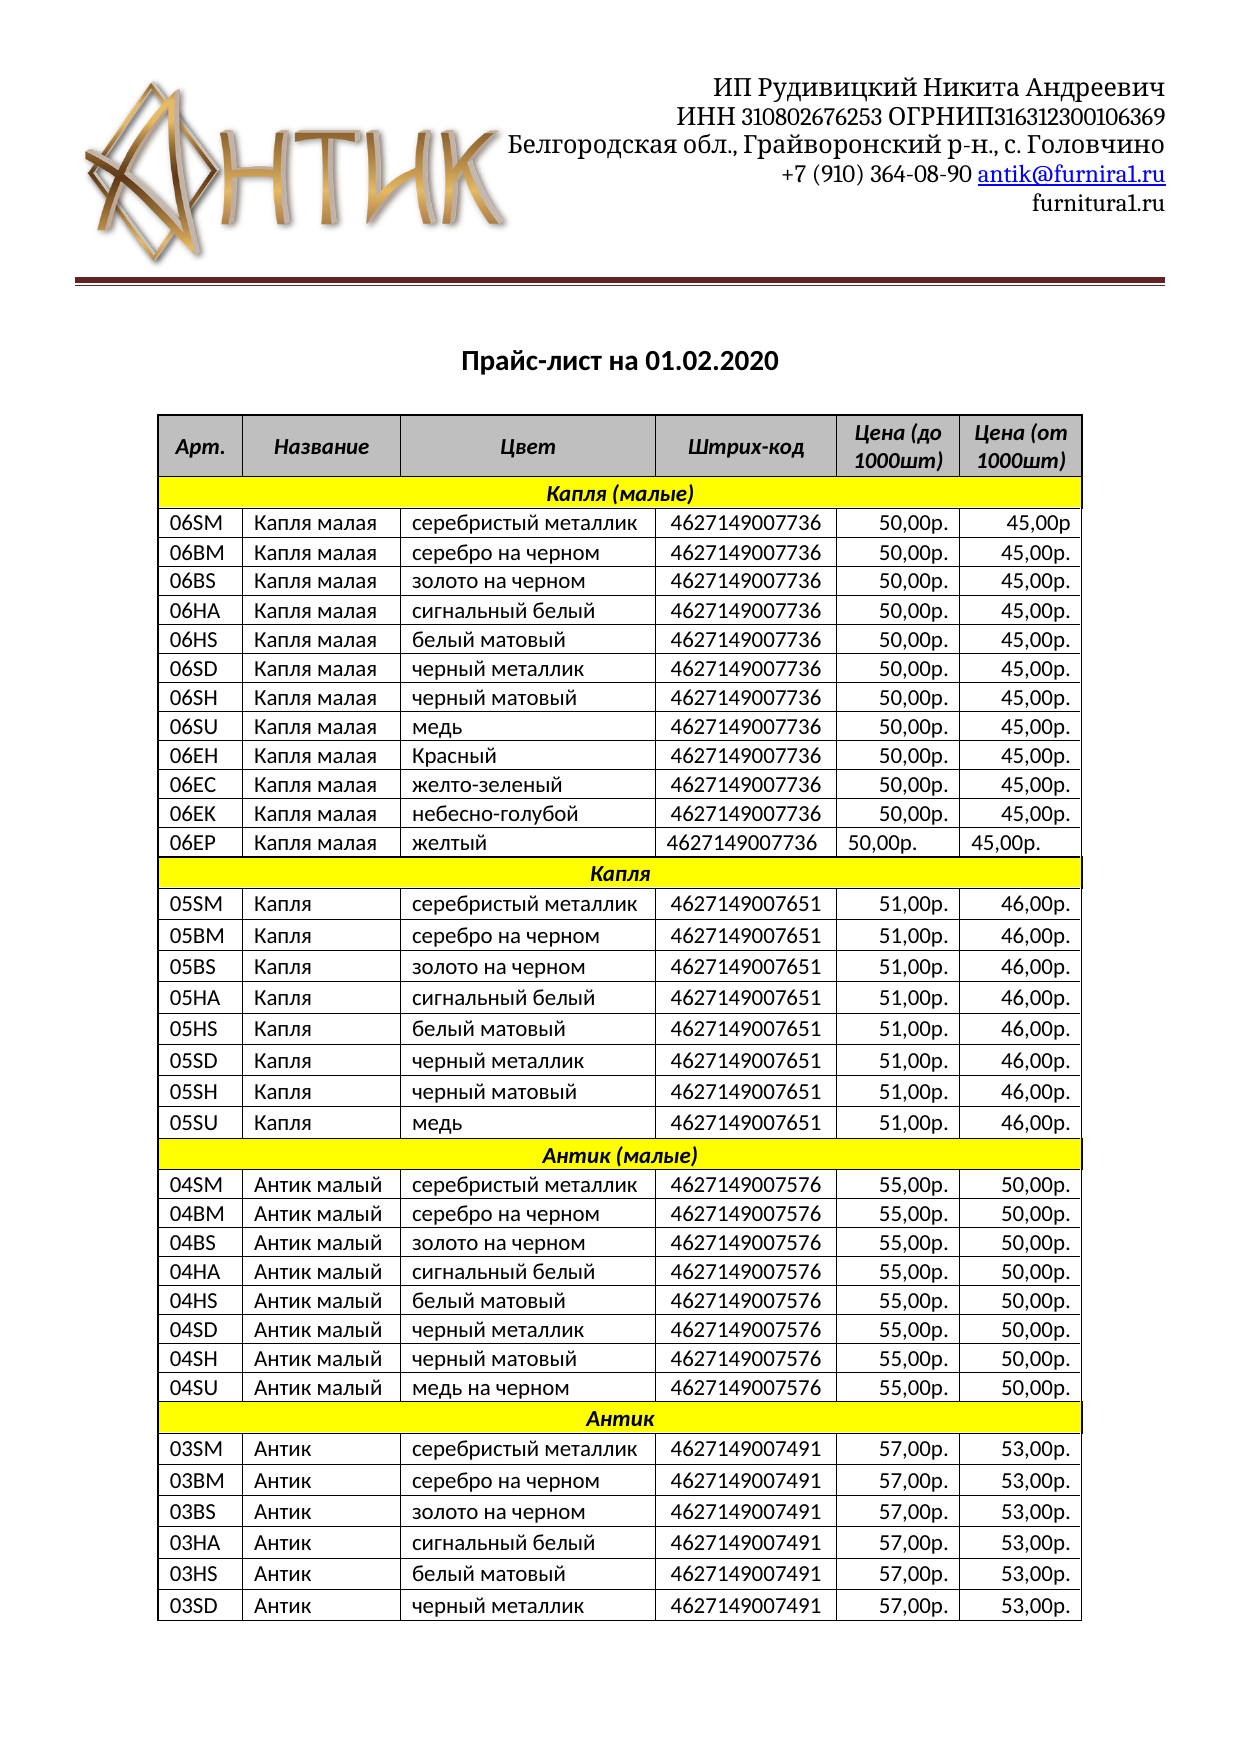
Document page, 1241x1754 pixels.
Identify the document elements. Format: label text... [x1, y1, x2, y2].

table_cell 50,00р. [960, 1343, 1081, 1372]
table_cell 50,00р. [837, 828, 959, 856]
table_cell 04BS [159, 1228, 242, 1256]
table_cell сигнальный белый [401, 982, 655, 1012]
table_cell 46,00р. [960, 1044, 1081, 1075]
table_cell Антик (малые) [159, 1138, 1081, 1169]
table_cell 51,00р. [837, 982, 959, 1012]
table_cell 45,00р. [960, 827, 1081, 856]
table_cell 53,00р. [960, 1433, 1081, 1464]
table_cell 55,00р. [837, 1257, 959, 1285]
table_cell сигнальный белый [401, 1257, 655, 1285]
table_cell 4627149007736 [656, 596, 836, 624]
table_cell Капля [243, 1076, 400, 1106]
table_header Название [243, 416, 400, 476]
table_cell 4627149007491 [656, 1590, 836, 1620]
table_cell Антик [243, 1434, 400, 1464]
table_cell 55,00р. [837, 1170, 959, 1198]
table_cell 4627149007576 [656, 1373, 836, 1401]
table_cell 45,00р. [960, 653, 1081, 682]
table_cell 04SU [159, 1373, 242, 1401]
table_cell 50,00р. [960, 1169, 1081, 1198]
table_cell 55,00р. [837, 1373, 959, 1401]
table_cell Капля [159, 856, 1081, 887]
table_cell Капля малая [243, 509, 400, 537]
table_cell Капля малая [243, 538, 400, 566]
table_cell 05HS [159, 1014, 242, 1044]
table_cell 4627149007736 [656, 567, 836, 595]
table_cell 50,00р. [837, 596, 959, 624]
table_cell Капля малая [243, 567, 400, 595]
table_cell 50,00р. [960, 1372, 1081, 1401]
picture [78, 75, 515, 272]
table_cell 04HS [159, 1286, 242, 1314]
table_cell 4627149007491 [656, 1527, 836, 1557]
table_cell 03BM [159, 1465, 242, 1495]
table_cell 4627149007651 [656, 951, 836, 981]
table_cell 05SU [159, 1107, 242, 1137]
table_cell золото на черном [401, 951, 655, 981]
table_cell 46,00р. [960, 919, 1081, 950]
table_cell 45,00р. [960, 740, 1081, 769]
table_cell белый матовый [401, 1014, 655, 1044]
table_cell 51,00р. [837, 951, 959, 981]
table_cell Капля малая [243, 770, 400, 798]
table_cell Капля малая [243, 654, 400, 682]
table_cell 04BM [159, 1199, 242, 1227]
table_cell 57,00р. [837, 1434, 959, 1464]
table_cell 46,00р. [960, 1013, 1081, 1044]
table_cell серебро на черном [401, 1465, 655, 1495]
table_cell черный металлик [401, 1590, 655, 1620]
table_cell 03HA [159, 1527, 242, 1557]
table_cell Антик малый [243, 1257, 400, 1285]
table_cell Антик [243, 1559, 400, 1589]
table_cell Капля (малые) [159, 477, 1081, 507]
table_cell 50,00р. [837, 712, 959, 740]
table_cell белый матовый [401, 1559, 655, 1589]
table_cell 04SM [159, 1170, 242, 1198]
table_cell 50,00р. [960, 1285, 1081, 1314]
table_cell 4627149007736 [656, 538, 836, 566]
table_cell Капля [243, 982, 400, 1012]
table_cell сигнальный белый [401, 1527, 655, 1557]
table_cell черный матовый [401, 1076, 655, 1106]
table_cell 45,00р. [960, 595, 1081, 624]
table_cell 55,00р. [837, 1199, 959, 1227]
table_cell 45,00р. [960, 798, 1081, 827]
table_cell 05BM [159, 920, 242, 950]
table_cell 46,00р. [960, 981, 1081, 1012]
table_cell 50,00р. [960, 1227, 1081, 1256]
table_cell 45,00р. [960, 624, 1081, 653]
table_cell Капля [243, 1045, 400, 1075]
table_cell 51,00р. [837, 1107, 959, 1137]
table_cell желто-зеленый [401, 770, 655, 798]
table_cell 06SD [159, 654, 242, 682]
table_cell 05BS [159, 951, 242, 981]
table_cell 46,00р. [960, 1075, 1081, 1106]
table_cell 51,00р. [837, 1045, 959, 1075]
table_cell 50,00р. [837, 625, 959, 653]
table_cell 50,00р. [960, 1198, 1081, 1227]
table_cell черный металлик [401, 1315, 655, 1343]
table_cell 4627149007491 [656, 1434, 836, 1464]
table_cell Красный [401, 741, 655, 769]
table_cell Антик [243, 1527, 400, 1557]
table_cell серебро на черном [401, 920, 655, 950]
table_cell 4627149007651 [656, 1014, 836, 1044]
table_cell черный матовый [401, 683, 655, 711]
table_cell 51,00р. [837, 889, 959, 919]
table_header Цена (от 1000шт) [960, 416, 1081, 476]
table_cell 4627149007651 [656, 982, 836, 1012]
table_cell желтый [401, 828, 655, 856]
table_cell 03SD [159, 1590, 242, 1620]
table_cell 57,00р. [837, 1527, 959, 1557]
table_cell Антик малый [243, 1199, 400, 1227]
table_cell Антик [243, 1496, 400, 1526]
table_cell 04HA [159, 1257, 242, 1285]
table_cell 45,00р. [960, 537, 1081, 566]
table_cell черный матовый [401, 1344, 655, 1372]
table_cell медь [401, 1107, 655, 1137]
table_cell 4627149007576 [656, 1170, 836, 1198]
table_cell белый матовый [401, 625, 655, 653]
table_cell 4627149007491 [656, 1465, 836, 1495]
table_cell 04SH [159, 1344, 242, 1372]
table_cell белый матовый [401, 1286, 655, 1314]
table_cell 53,00р. [960, 1589, 1081, 1620]
table_cell 04SD [159, 1315, 242, 1343]
table_cell 05HA [159, 982, 242, 1012]
table_cell 4627149007491 [656, 1496, 836, 1526]
table_cell 4627149007736 [656, 799, 836, 827]
table_cell черный металлик [401, 1045, 655, 1075]
table_cell 4627149007651 [656, 889, 836, 919]
table_cell Антик [243, 1465, 400, 1495]
table_cell 06SH [159, 683, 242, 711]
table_cell 50,00р. [837, 770, 959, 798]
table_cell 4627149007576 [656, 1315, 836, 1343]
table_cell 45,00р. [960, 711, 1081, 740]
table_cell 4627149007576 [656, 1344, 836, 1372]
table_cell 50,00р. [837, 567, 959, 595]
table_cell медь [401, 712, 655, 740]
table_cell 57,00р. [837, 1465, 959, 1495]
table_cell серебро на черном [401, 538, 655, 566]
table_cell 4627149007651 [656, 1045, 836, 1075]
table_cell 03BS [159, 1496, 242, 1526]
table_cell Капля малая [243, 596, 400, 624]
table_cell Антик малый [243, 1373, 400, 1401]
table_cell 03SM [159, 1434, 242, 1464]
table_cell 50,00р. [837, 654, 959, 682]
table_cell 06BS [159, 567, 242, 595]
table_cell 53,00р. [960, 1464, 1081, 1495]
table_cell 06HS [159, 625, 242, 653]
table_cell 45,00р. [960, 566, 1081, 595]
table_cell сигнальный белый [401, 596, 655, 624]
table_cell 4627149007736 [656, 741, 836, 769]
table_cell 4627149007576 [656, 1199, 836, 1227]
table_cell Капля малая [243, 799, 400, 827]
table_cell 4627149007491 [656, 1559, 836, 1589]
table_cell Капля малая [243, 683, 400, 711]
table_cell Капля [243, 920, 400, 950]
table_cell 51,00р. [837, 1014, 959, 1044]
table_cell Капля малая [243, 828, 400, 856]
table_cell 06SM [159, 509, 242, 537]
table_cell 4627149007736 [656, 828, 836, 856]
table_cell 05SH [159, 1076, 242, 1106]
table_cell Капля [243, 889, 400, 919]
table_cell 4627149007576 [656, 1228, 836, 1256]
table_cell 53,00р. [960, 1558, 1081, 1589]
table_cell Антик [159, 1401, 1081, 1432]
table_cell 51,00р. [837, 920, 959, 950]
table_cell 03HS [159, 1559, 242, 1589]
table_cell 57,00р. [837, 1590, 959, 1620]
table_cell золото на черном [401, 1228, 655, 1256]
table_cell 06BM [159, 538, 242, 566]
table_cell 45,00р. [960, 682, 1081, 711]
table_cell 05SM [159, 889, 242, 919]
table_cell Капля [243, 1014, 400, 1044]
text Прайс-лист на 01.02.2020 [75, 342, 1165, 378]
table_cell Антик малый [243, 1315, 400, 1343]
table_cell 4627149007736 [656, 509, 836, 537]
table_cell Антик малый [243, 1228, 400, 1256]
table_cell 46,00р. [960, 888, 1081, 919]
table_cell Капля малая [243, 741, 400, 769]
table_cell серебро на черном [401, 1199, 655, 1227]
table_cell 05SD [159, 1045, 242, 1075]
table_cell 55,00р. [837, 1344, 959, 1372]
table_cell золото на черном [401, 567, 655, 595]
table_header Цена (до 1000шт) [837, 416, 959, 476]
table_cell 53,00р. [960, 1526, 1081, 1557]
table_cell Антик малый [243, 1286, 400, 1314]
table_cell 4627149007576 [656, 1257, 836, 1285]
table_cell 45,00р. [960, 769, 1081, 798]
table_cell 4627149007651 [656, 1076, 836, 1106]
table_cell 46,00р. [960, 950, 1081, 981]
table_cell 4627149007736 [656, 770, 836, 798]
table_cell Антик малый [243, 1344, 400, 1372]
table_cell 06SU [159, 712, 242, 740]
table_cell 45,00р [960, 508, 1081, 537]
table_cell 51,00р. [837, 1076, 959, 1106]
table_cell 50,00р. [837, 799, 959, 827]
table_cell Антик малый [243, 1170, 400, 1198]
table_cell 55,00р. [837, 1315, 959, 1343]
table_cell 4627149007736 [656, 712, 836, 740]
table_header Штрих-код [656, 416, 836, 476]
table_cell 4627149007651 [656, 920, 836, 950]
table_cell 57,00р. [837, 1496, 959, 1526]
table_cell небесно-голубой [401, 799, 655, 827]
table_cell 53,00р. [960, 1495, 1081, 1526]
table_cell 57,00р. [837, 1559, 959, 1589]
table_cell золото на черном [401, 1496, 655, 1526]
table_cell Антик [243, 1590, 400, 1620]
table_cell 06EC [159, 770, 242, 798]
table_cell 50,00р. [837, 741, 959, 769]
table_cell 06EK [159, 799, 242, 827]
table_cell 4627149007736 [656, 683, 836, 711]
table_cell черный металлик [401, 654, 655, 682]
table_cell 50,00р. [837, 538, 959, 566]
table_header Цвет [401, 416, 655, 476]
table_cell медь на черном [401, 1373, 655, 1401]
table_cell 46,00р. [960, 1106, 1081, 1137]
table_cell Капля малая [243, 712, 400, 740]
table_cell 50,00р. [837, 509, 959, 537]
table_header Арт. [159, 416, 242, 476]
table_cell 50,00р. [960, 1256, 1081, 1285]
table_cell Капля малая [243, 625, 400, 653]
table_cell серебристый металлик [401, 1170, 655, 1198]
table_cell серебристый металлик [401, 509, 655, 537]
table_cell 50,00р. [960, 1314, 1081, 1343]
table_cell 4627149007736 [656, 625, 836, 653]
table_cell 06EH [159, 741, 242, 769]
table_cell 4627149007576 [656, 1286, 836, 1314]
table_cell Капля [243, 951, 400, 981]
table_cell 55,00р. [837, 1228, 959, 1256]
table_cell 06EP [159, 828, 242, 856]
table_cell 55,00р. [837, 1286, 959, 1314]
table_cell Капля [243, 1107, 400, 1137]
table_cell серебристый металлик [401, 1434, 655, 1464]
table_cell серебристый металлик [401, 889, 655, 919]
table_cell 50,00р. [837, 683, 959, 711]
table_cell 06HA [159, 596, 242, 624]
table_cell 4627149007651 [656, 1107, 836, 1137]
table_cell 4627149007736 [656, 654, 836, 682]
